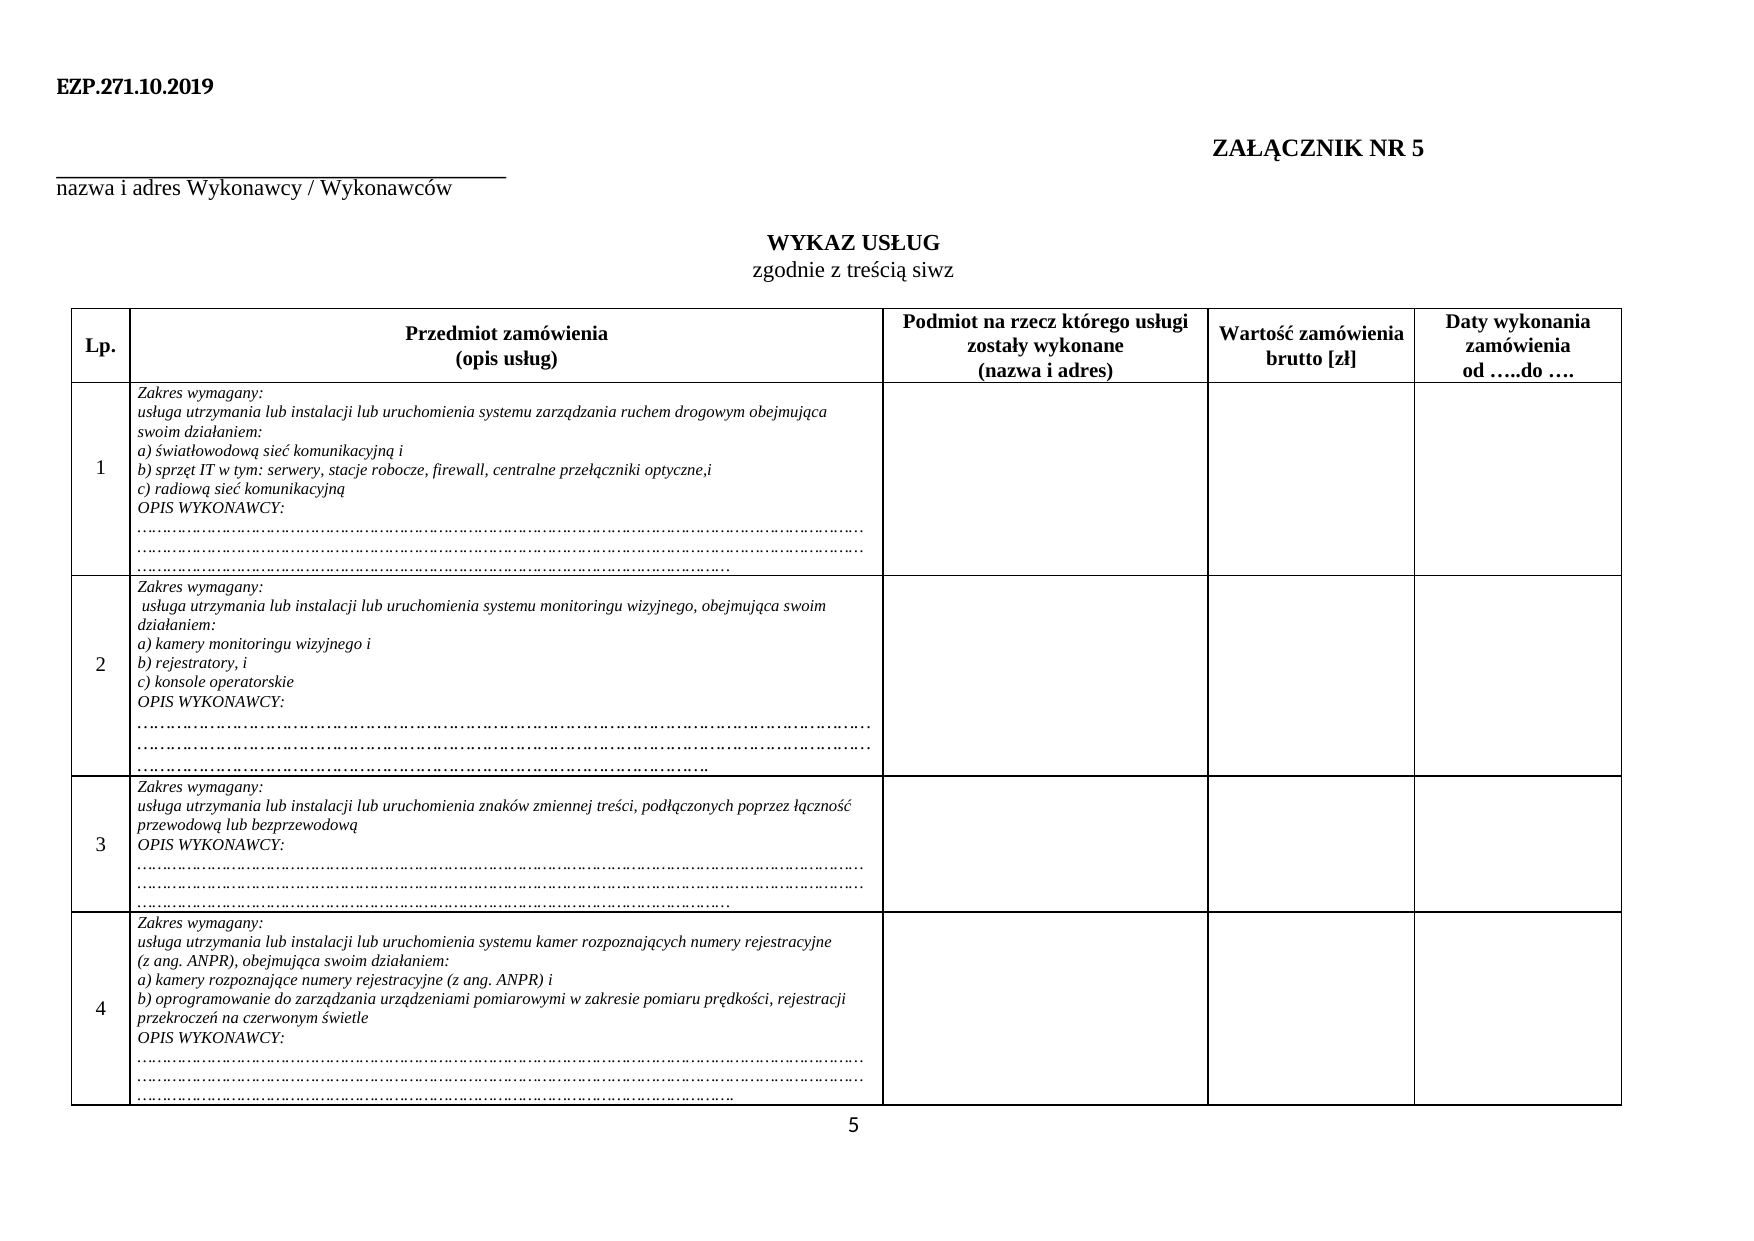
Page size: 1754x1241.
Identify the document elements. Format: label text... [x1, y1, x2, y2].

table_header Lp. [72, 309, 129, 382]
table_header Wartość zamówienia brutto [zł] [1209, 309, 1414, 382]
table_cell Zakres wymagany: usługa utrzymania lub instalacji lub uruchomienia znaków zmiennej treści, podłączonych poprzez łączność przewodową lub bezprzewodową OPIS WYKONAWCY: ……………………………………………………………………………………………………………………………………………………………………………………………………………………………………………………………………………………………………………………………………………………………………………… [131, 777, 882, 911]
table_header Przedmiot zamówienia (opis usług) [131, 309, 882, 382]
table_cell [884, 383, 1207, 575]
table_cell [1209, 576, 1414, 775]
table_cell 1 [72, 383, 129, 575]
table_cell Zakres wymagany: usługa utrzymania lub instalacji lub uruchomienia systemu zarządzania ruchem drogowym obejmująca swoim działaniem: a) światłowodową sieć komunikacyjną i b) sprzęt IT w tym: serwery, stacje robocze, firewall, centralne przełączniki optyczne,i c) radiową sieć komunikacyjną OPIS WYKONAWCY: ……………………………………………………………………………………………………………………………………………………………………………………………………………………………………………………………………………………………………………………………………………………………………………… [131, 383, 882, 575]
table_cell [884, 913, 1207, 1104]
table_cell [1415, 777, 1621, 911]
table_cell [1415, 383, 1621, 575]
text zgodnie z treścią siwz [56, 256, 1651, 282]
table_cell 2 [72, 576, 129, 775]
table_cell [1209, 913, 1414, 1104]
table_cell [1209, 777, 1414, 911]
text ZAŁĄCZNIK NR 5 [794, 133, 1695, 162]
table_cell [884, 576, 1207, 775]
table_header Daty wykonania zamówienia od …..do …. [1415, 309, 1621, 382]
table_cell 3 [72, 777, 129, 911]
table_cell Zakres wymagany: usługa utrzymania lub instalacji lub uruchomienia systemu kamer rozpoznających numery rejestracyjne (z ang. ANPR), obejmująca swoim działaniem: a) kamery rozpoznające numery rejestracyjne (z ang. ANPR) i b) oprogramowanie do zarządzania urządzeniami pomiarowymi w zakresie pomiaru prędkości, rejestracji przekroczeń na czerwonym świetle OPIS WYKONAWCY: ………………………………………………………………………………………………………………………………………………………………………………………………………………………………………………………………………………………………………………………………………………………………………………. [131, 913, 882, 1104]
text WYKAZ USŁUG [56, 229, 1651, 256]
table_cell [1209, 383, 1414, 575]
table_cell [884, 777, 1207, 911]
table_cell Zakres wymagany: usługa utrzymania lub instalacji lub uruchomienia systemu monitoringu wizyjnego, obejmująca swoim działaniem: a) kamery monitoringu wizyjnego i b) rejestratory, i c) konsole operatorskie OPIS WYKONAWCY: ……………………………………………………………………………………………………………………………………………………………………………………………………………………………………………………………………………………………………………………………………. [131, 576, 882, 775]
table_cell 4 [72, 913, 129, 1104]
table_cell [1415, 576, 1621, 775]
table_header Podmiot na rzecz którego usługi zostały wykonane (nazwa i adres) [884, 309, 1207, 382]
text nazwa i adres Wykonawcy / Wykonawców [56, 174, 1651, 201]
table_cell [1415, 913, 1621, 1104]
